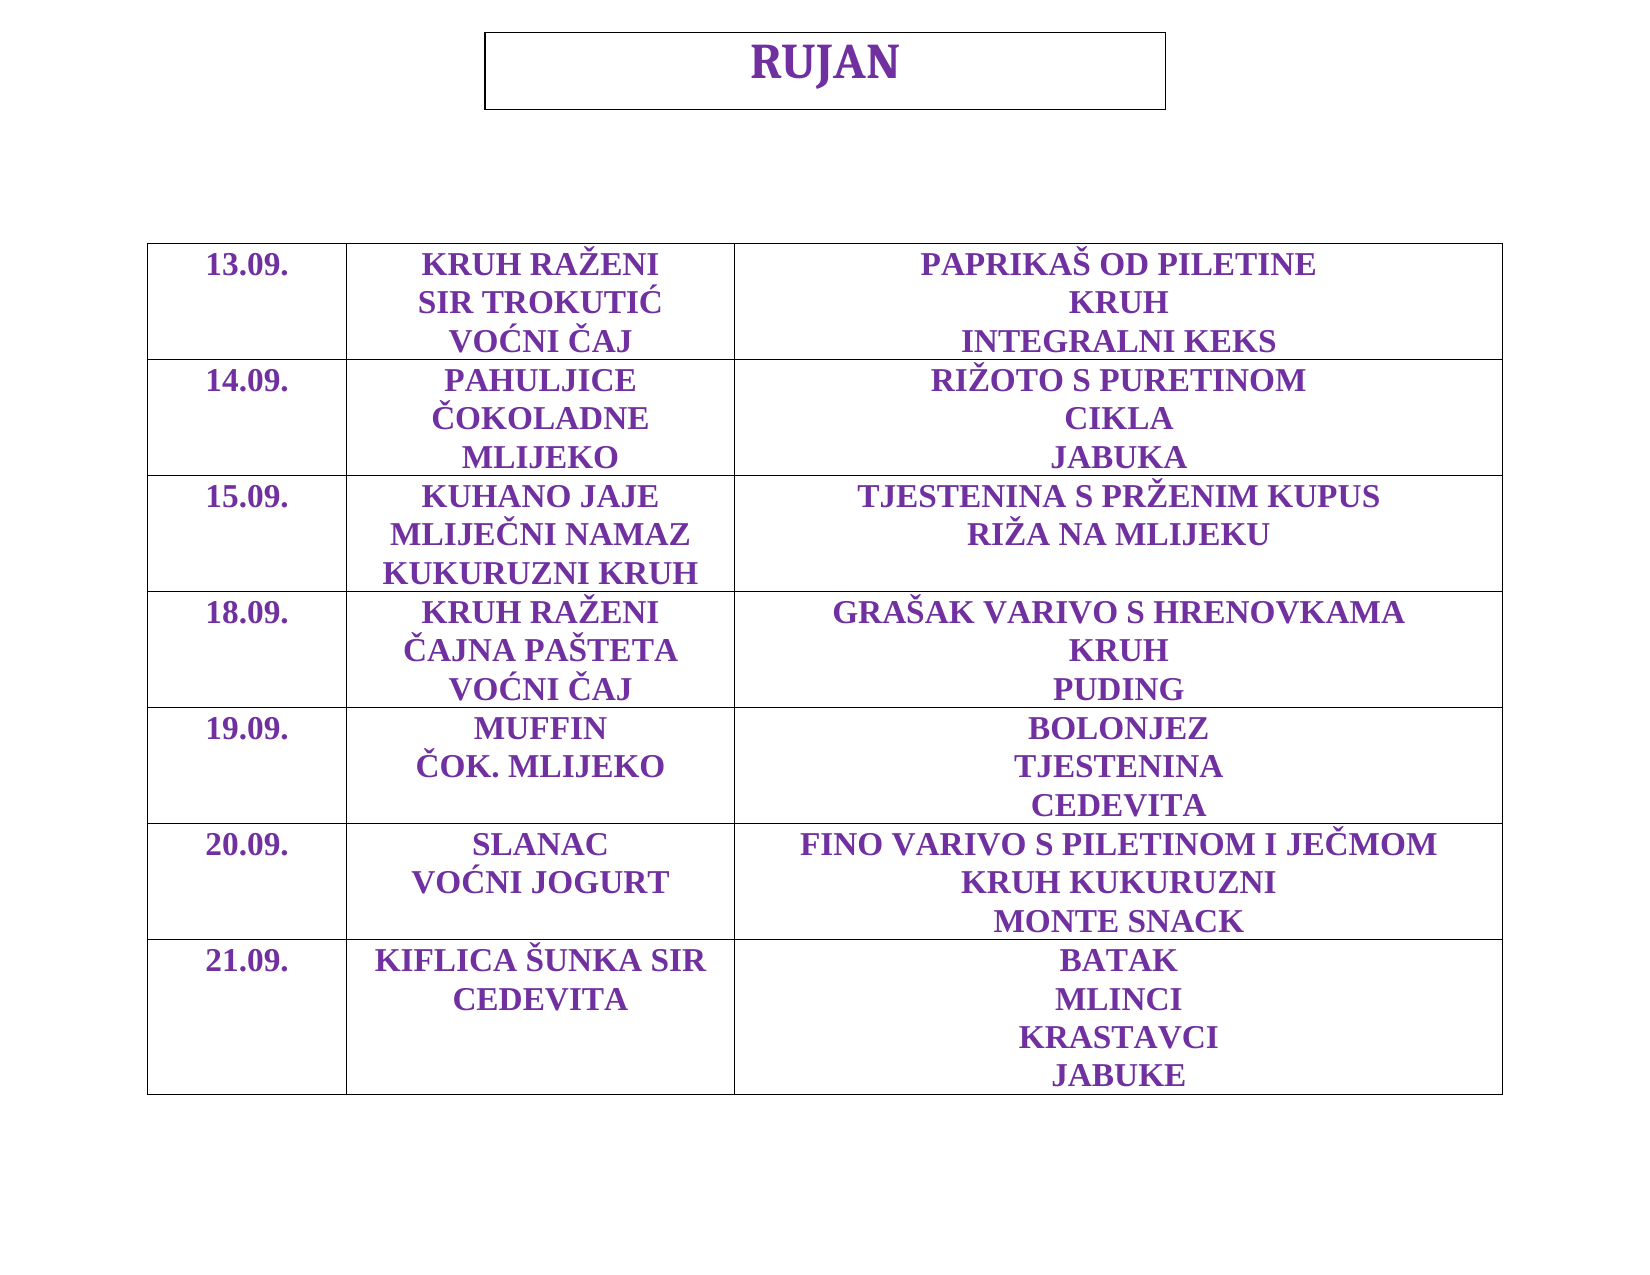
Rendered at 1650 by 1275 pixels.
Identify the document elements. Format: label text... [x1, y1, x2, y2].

table_cell KUHANO JAJE MLIJEČNI NAMAZ KUKURUZNI KRUH [347, 476, 734, 591]
table_cell GRAŠAK VARIVO S HRENOVKAMA KRUH PUDING [735, 592, 1502, 707]
table_cell PAPRIKAŠ OD PILETINE KRUH INTEGRALNI KEKS [735, 244, 1502, 359]
table_cell 20.09. [148, 824, 346, 939]
table_cell RIŽOTO S PURETINOM CIKLA JABUKA [735, 360, 1502, 475]
table_cell 13.09. [148, 244, 346, 359]
table_cell 21.09. [148, 940, 346, 1094]
table_cell 14.09. [148, 360, 346, 475]
table_cell SLANAC VOĆNI JOGURT [347, 824, 734, 939]
table_cell TJESTENINA S PRŽENIM KUPUS RIŽA NA MLIJEKU [735, 476, 1502, 591]
table_cell 19.09. [148, 708, 346, 823]
table_cell BOLONJEZ TJESTENINA CEDEVITA [735, 708, 1502, 823]
table_cell FINO VARIVO S PILETINOM I JEČMOM KRUH KUKURUZNI MONTE SNACK [735, 824, 1502, 939]
table_cell KRUH RAŽENI SIR TROKUTIĆ VOĆNI ČAJ [347, 244, 734, 359]
table_cell KRUH RAŽENI ČAJNA PAŠTETA VOĆNI ČAJ [347, 592, 734, 707]
table_cell 15.09. [148, 476, 346, 591]
table_cell 18.09. [148, 592, 346, 707]
table_cell KIFLICA ŠUNKA SIR CEDEVITA [347, 940, 734, 1094]
table_cell PAHULJICE ČOKOLADNE MLIJEKO [347, 360, 734, 475]
table_cell BATAK MLINCI KRASTAVCI JABUKE [735, 940, 1502, 1094]
table_cell MUFFIN ČOK. MLIJEKO [347, 708, 734, 823]
